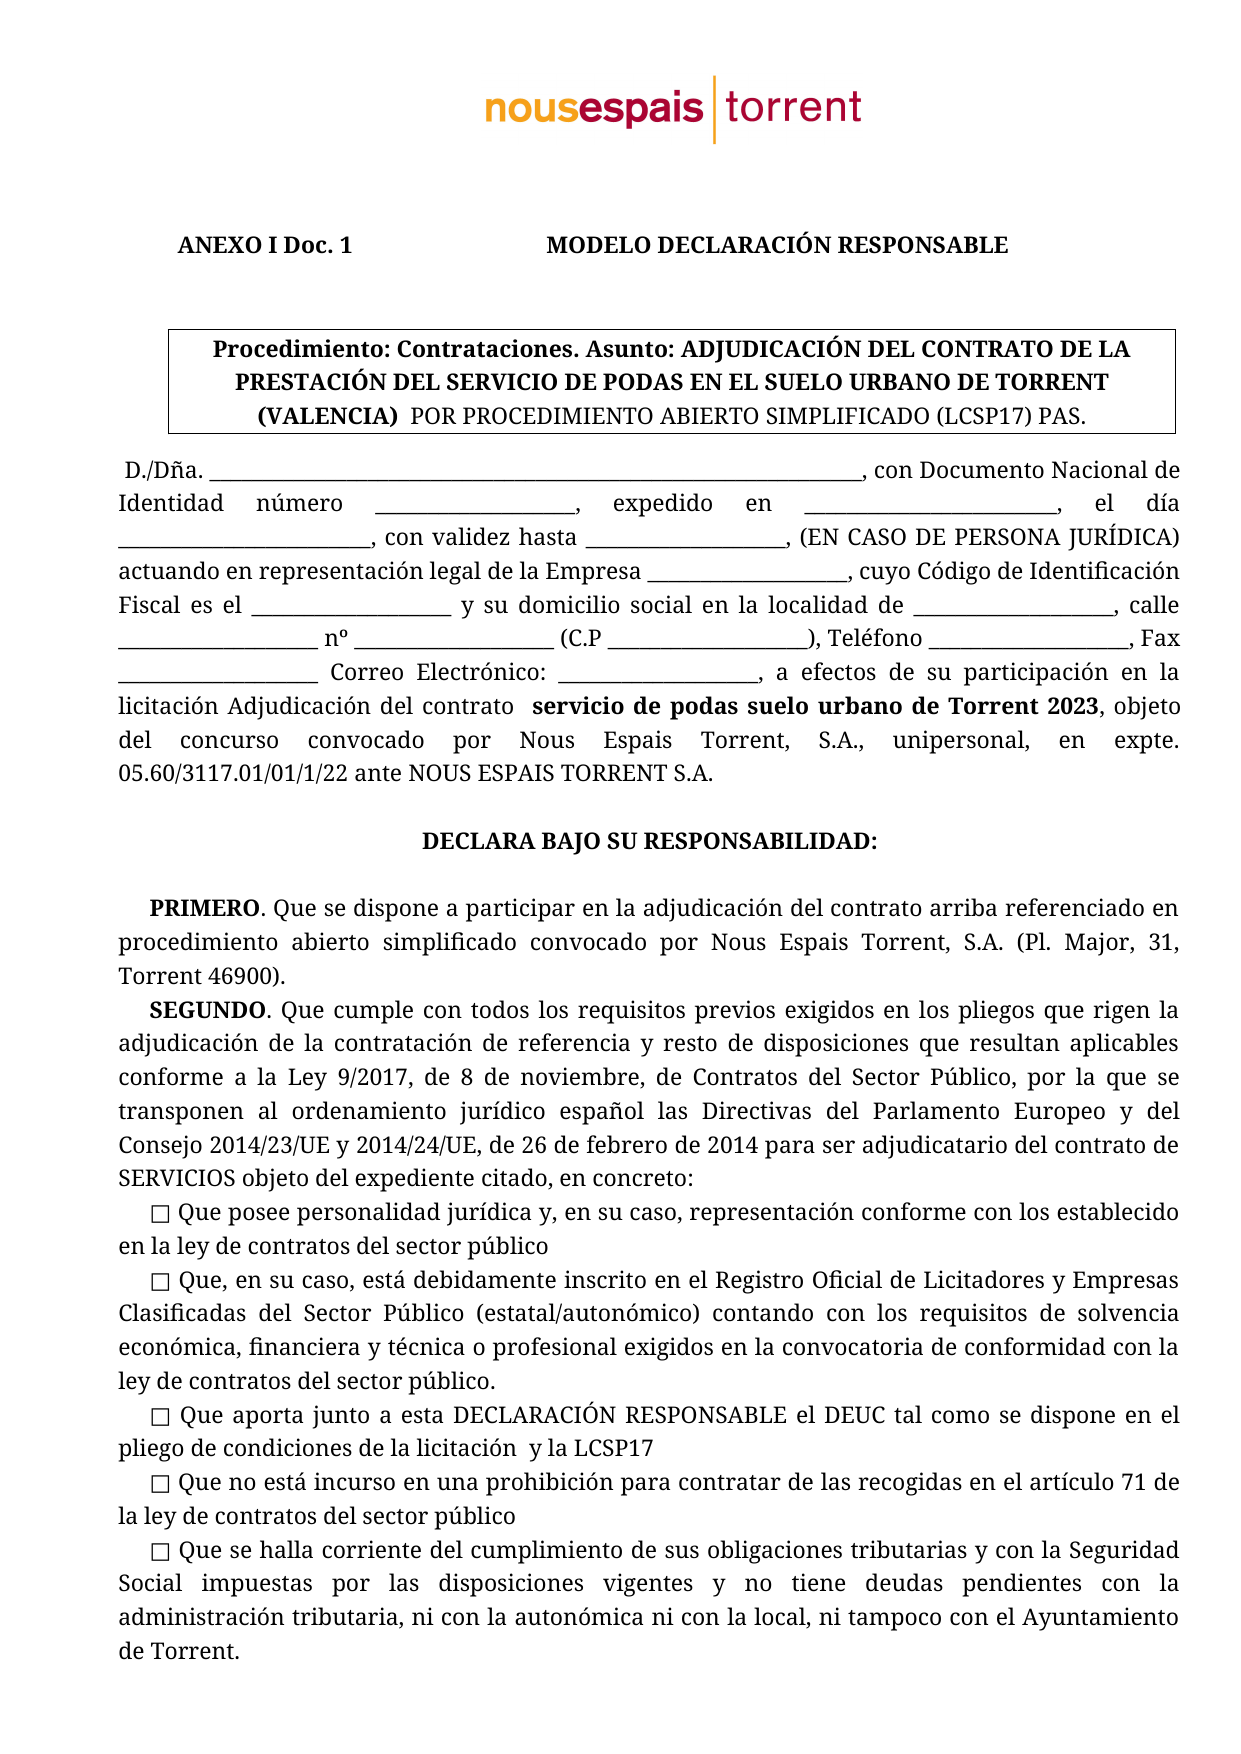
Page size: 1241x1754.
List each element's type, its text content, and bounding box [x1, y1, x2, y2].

list DECLARA BAJO SU RESPONSABILIDAD: [118, 825, 1181, 856]
list PRIMERO. Que se dispone a participar en la adjudicación del contrato arriba referenciado en procedimiento abierto simplificado convocado por Nous Espais Torrent, S.A. (Pl. Major, 31, Torrent 46900). [118, 892, 1181, 991]
picture [480, 73, 863, 145]
list □ Que posee personalidad jurídica y, en su caso, representación conforme con los establecido en la ley de contratos del sector público [118, 1196, 1181, 1261]
list □ Que no está incurso en una prohibición para contratar de las recogidas en el artículo 71 de la ley de contratos del sector público [118, 1466, 1181, 1531]
text Procedimiento: Contrataciones. Asunto: ADJUDICACIÓN DEL CONTRATO DE LA PRESTACIÓN DEL SERVICIO DE PODAS EN EL SUELO URBANO DE TORRENT (VALENCIA) POR PROCEDIMIENTO ABIERTO SIMPLIFICADO (LCSP17) PAS. [169, 330, 1175, 433]
list □ Que aporta junto a esta DECLARACIÓN RESPONSABLE el DEUC tal como se dispone en el pliego de condiciones de la licitación y la LCSP17 [118, 1398, 1181, 1463]
text ANEXO I Doc. 1 MODELO DECLARACIÓN RESPONSABLE [177, 228, 1167, 260]
list □ Que se halla corriente del cumplimiento de sus obligaciones tributarias y con la Seguridad Social impuestas por las disposiciones vigentes y no tiene deudas pendientes con la administración tributaria, ni con la autonómica ni con la local, ni tampoco con el Ayuntamiento de Torrent. [118, 1533, 1181, 1666]
list □ Que, en su caso, está debidamente inscrito en el Registro Oficial de Licitadores y Empresas Clasificadas del Sector Público (estatal/autonómico) contando con los requisitos de solvencia económica, financiera y técnica o profesional exigidos en la convocatoria de conformidad con la ley de contratos del sector público. [118, 1263, 1181, 1396]
list SEGUNDO. Que cumple con todos los requisitos previos exigidos en los pliegos que rigen la adjudicación de la contratación de referencia y resto de disposiciones que resultan aplicables conforme a la Ley 9/2017, de 8 de noviembre, de Contratos del Sector Público, por la que se transponen al ordenamiento jurídico español las Directivas del Parlamento Europeo y del Consejo 2014/23/UE y 2014/24/UE, de 26 de febrero de 2014 para ser adjudicatario del contrato de SERVICIOS objeto del expediente citado, en concreto: [118, 993, 1181, 1193]
list D./Dña. ______________________________________________________________, con Documento Nacional de Identidad número ___________________, expedido en ________________________, el día ________________________, con validez hasta ___________________, (EN CASO DE PERSONA JURÍDICA) actuando en representación legal de la Empresa ___________________, cuyo Código de Identificación Fiscal es el ___________________ y su domicilio social en la localidad de ___________________, calle ___________________ nº ___________________ (C.P ___________________), Teléfono ___________________, Fax ___________________ Correo Electrónico: ___________________, a efectos de su participación en la licitación Adjudicación del contrato servicio de podas suelo urbano de Torrent 2023, objeto del concurso convocado por Nous Espais Torrent, S.A., unipersonal, en expte. 05.60/3117.01/01/1/22 ante NOUS ESPAIS TORRENT S.A. [118, 453, 1181, 788]
